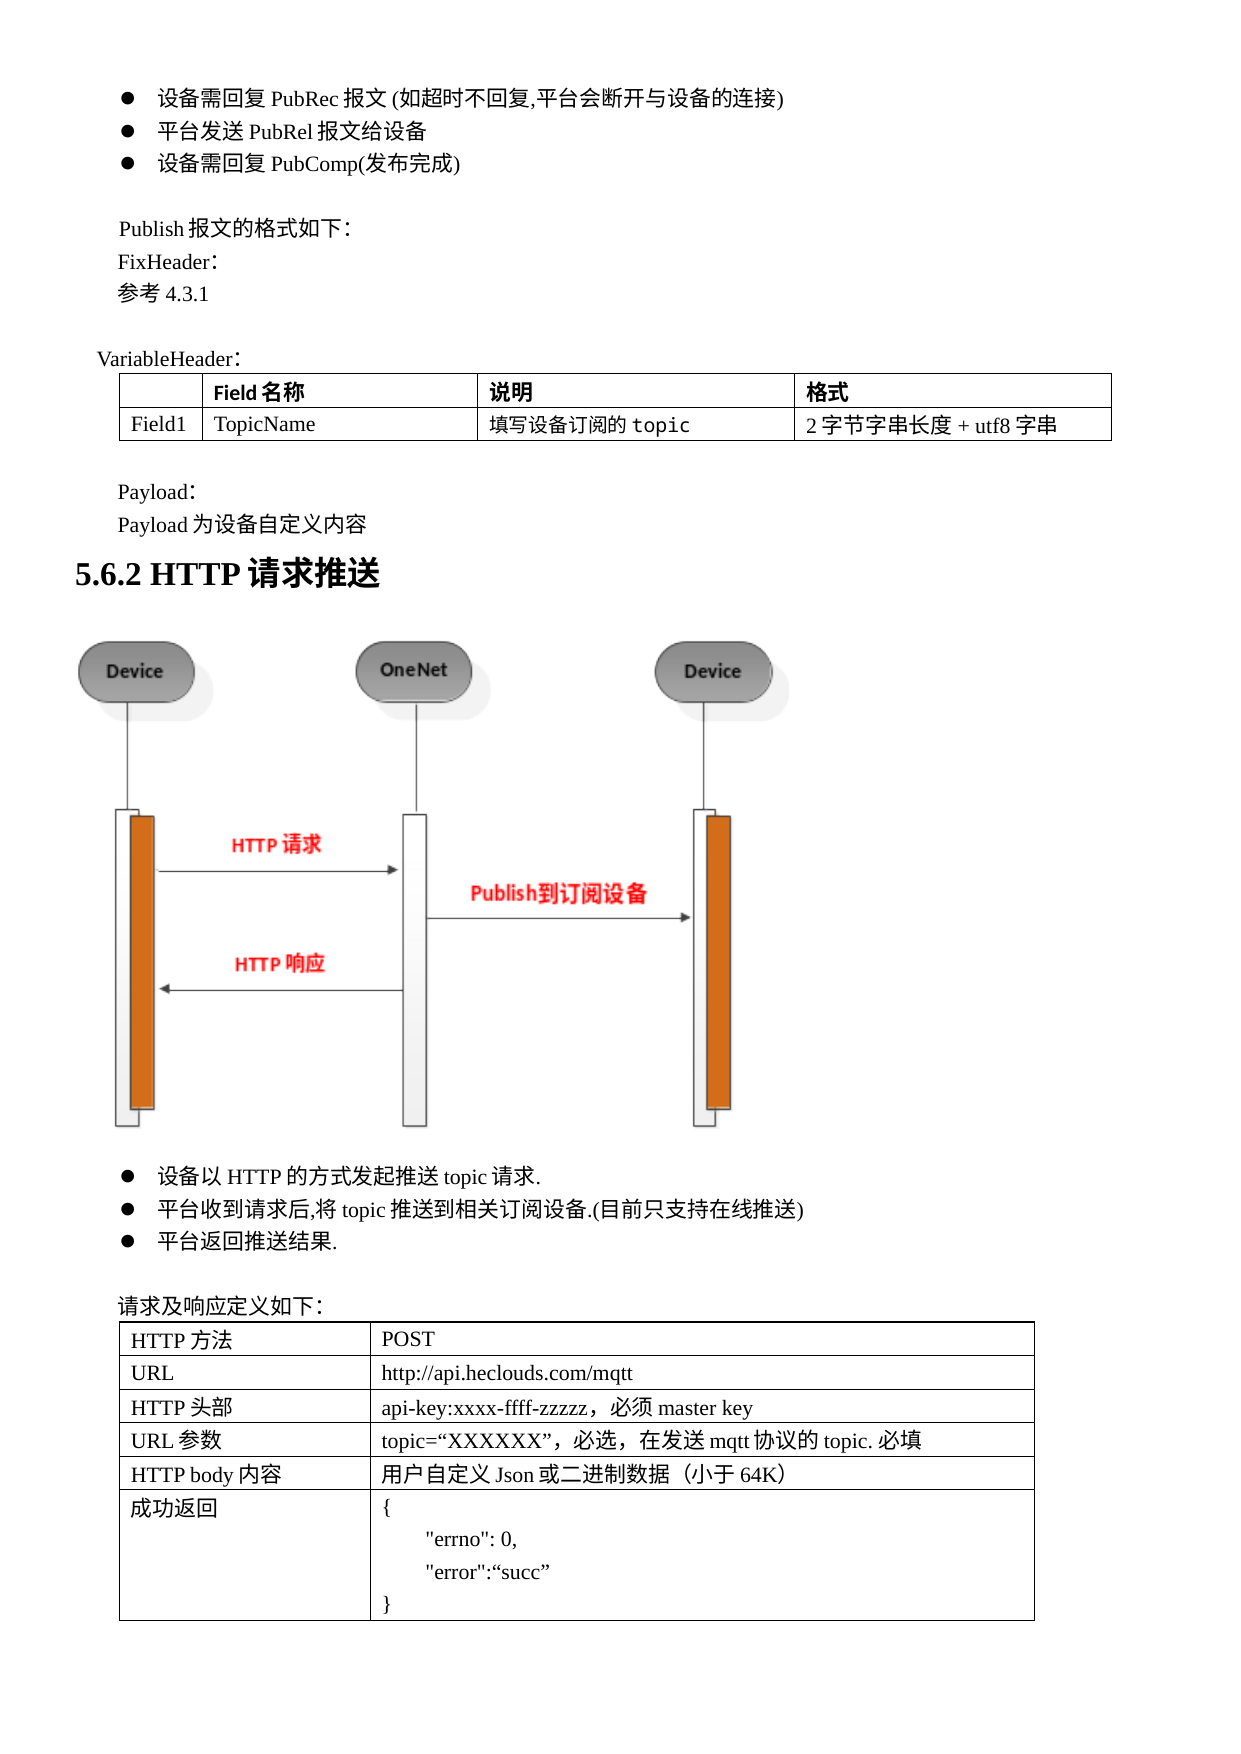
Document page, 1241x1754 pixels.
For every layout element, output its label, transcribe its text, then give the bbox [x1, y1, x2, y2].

table_cell HTTP头部 [120, 1390, 370, 1422]
table_cell HTTP body内容 [120, 1457, 370, 1489]
list 平台返回推送结果. [119, 1224, 1165, 1256]
table_cell api-key:xxxx-ffff-zzzzz，必须master key [371, 1390, 1034, 1422]
table_header HTTP方法 [120, 1323, 370, 1355]
text VariableHeader： [75, 341, 1165, 373]
text FixHeader： [75, 243, 1165, 276]
table_cell { "errno": 0, "error":“succ” } [371, 1490, 1034, 1620]
table_header Field名称 [203, 374, 477, 407]
table_cell 成功返回 [120, 1490, 370, 1620]
table_header [120, 374, 202, 407]
list 平台发送PubRel报文给设备 [119, 113, 1165, 146]
list 平台收到请求后,将topic推送到相关订阅设备.(目前只支持在线推送) [119, 1191, 1165, 1224]
table_cell URL参数 [120, 1423, 370, 1456]
list 设备需回复PubComp(发布完成) [119, 146, 1165, 178]
table_cell topic=“XXXXXX”，必选，在发送mqtt协议的topic. 必填 [371, 1423, 1034, 1456]
table_header 格式 [795, 374, 1111, 407]
table_cell Field1 [120, 408, 202, 440]
text Publish报文的格式如下： [75, 211, 1165, 243]
list 设备需回复PubRec报文 (如超时不回复,平台会断开与设备的连接) [119, 81, 1165, 113]
subtitle 5.6.2 HTTP请求推送 [75, 539, 1165, 604]
text 请求及响应定义如下： [75, 1289, 1165, 1321]
table_cell 2字节字串长度 + utf8字串 [795, 408, 1111, 440]
table_cell http://api.heclouds.com/mqtt [371, 1356, 1034, 1388]
table_header POST [371, 1323, 1034, 1355]
table_header 说明 [478, 374, 794, 407]
table_cell 填写设备订阅的topic [478, 408, 794, 440]
text 参考4.3.1 [75, 276, 1165, 308]
table_cell 用户自定义Json或二进制数据（小于64K） [371, 1457, 1034, 1489]
table_cell URL [120, 1356, 370, 1388]
text Payload为设备自定义内容 [75, 506, 1165, 539]
list 设备以HTTP的方式发起推送topic请求. [119, 1159, 1165, 1191]
text Payload： [75, 474, 1165, 506]
table_cell TopicName [203, 408, 477, 440]
